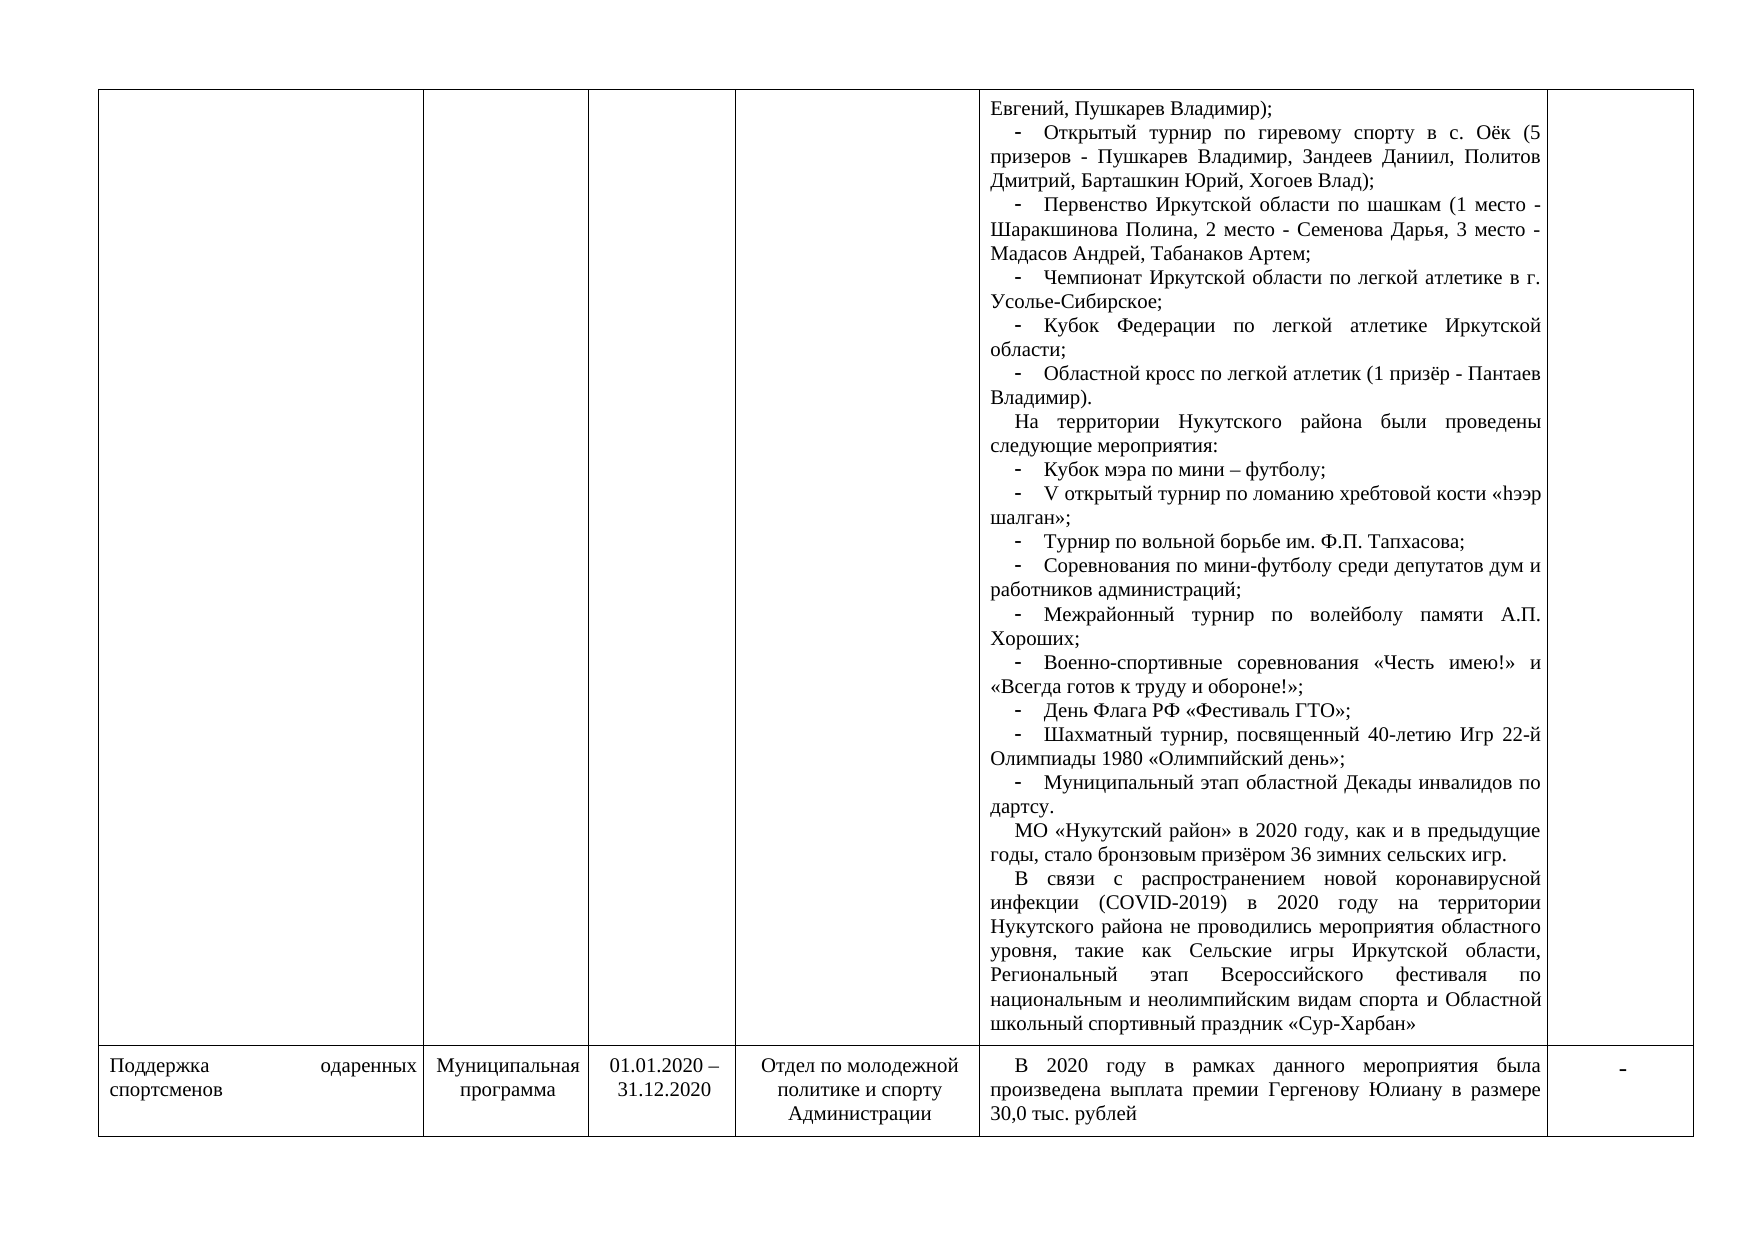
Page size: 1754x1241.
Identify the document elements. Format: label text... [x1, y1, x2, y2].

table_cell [736, 90, 979, 1045]
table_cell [424, 1046, 588, 1136]
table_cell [980, 1046, 1547, 1136]
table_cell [589, 1046, 735, 1136]
table_cell - [1548, 90, 1693, 1045]
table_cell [424, 90, 588, 1045]
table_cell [980, 90, 1547, 1045]
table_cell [99, 1046, 423, 1136]
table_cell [736, 1046, 979, 1136]
table_cell - [1548, 1046, 1693, 1136]
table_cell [589, 90, 735, 1045]
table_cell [99, 90, 423, 1045]
